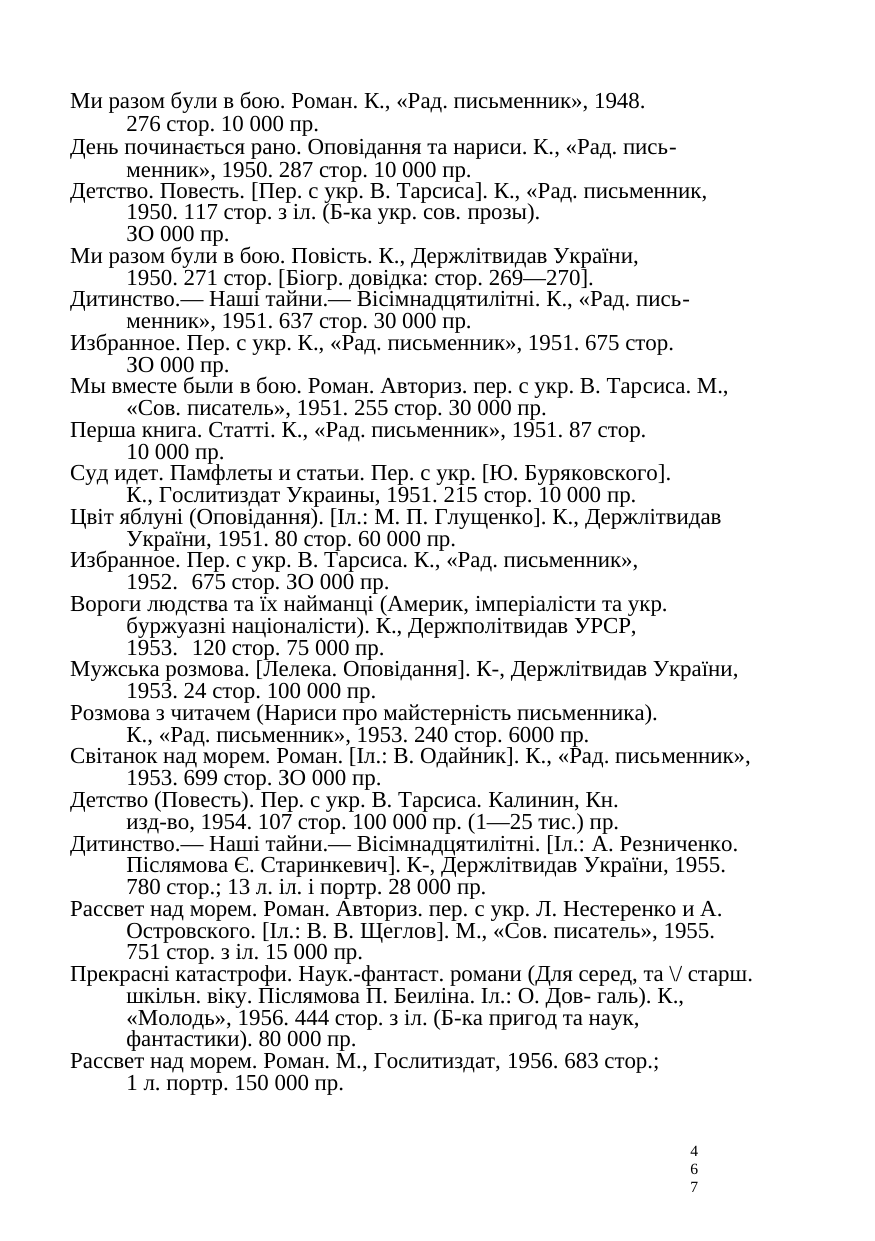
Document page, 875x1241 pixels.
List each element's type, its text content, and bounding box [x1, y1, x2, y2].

text Рассвет над морем. Роман. М., Гослитиздат, 1956. 683 стор.; [70, 1051, 754, 1073]
text Ми разом були в бою. Роман. К., «Рад. письменник», 1948. [70, 90, 754, 113]
text Прекрасні катастрофи. Наук.-фантаст. романи (Для серед, та \/ старш. шкільн. віку. Післямова П. Беиліна. Іл.: О. Дов- галь). К., «Молодь», 1956. 444 стор. з іл. (Б-ка пригод та наук, фантастики). 80 000 пр. [70, 964, 754, 1051]
text К., Гослитиздат Украины, 1951. 215 стор. 10 000 пр. [126, 485, 754, 507]
text К., «Рад. письменник», 1953. 240 стор. 6000 пр. [126, 725, 754, 746]
text 276 стор. 10 000 пр. [126, 113, 754, 136]
text Мы вместе были в бою. Роман. Авториз. пер. с укр. В. Тарсиса. М., «Сов. писатель», 1951. 255 стор. 30 000 пр. [70, 376, 754, 420]
text 10 000 пр. [126, 442, 754, 463]
text Перша книга. Статті. К., «Рад. письменник», 1951. 87 стор. [70, 420, 754, 442]
text День починається рано. Оповідання та нариси. К., «Рад. письменник», 1950. 287 стор. 10 000 пр. [70, 136, 754, 182]
text Дитинство.— Наші тайни.— Вісімнадцятилітні. [Іл.: А. Резниченко. Післямова Є. Старинкевич]. К-, Держлітвидав України, 1955. 780 стор.; 13 л. іл. і портр. 28 000 пр. [70, 833, 754, 899]
text 1950. 271 стор. [Біогр. довідка: стор. 269—270]. [126, 267, 754, 289]
text Детство (Повесть). Пер. с укр. В. Тарсиса. Калинин, Кн. [70, 790, 754, 812]
text Избранное. Пер. с укр. К., «Рад. письменник», 1951. 675 стор. [70, 333, 754, 354]
text Світанок над морем. Роман. [Іл.: В. Одайник]. К., «Рад. письменник», 1953. 699 стор. ЗО 000 пр. [70, 746, 754, 790]
text Розмова з читачем (Нариси про майстерність письменника). [70, 703, 754, 725]
list 120 стор. 75 000 пр. [126, 638, 754, 659]
text Суд идет. Памфлеты и статьи. Пер. с укр. [Ю. Буряковского]. [70, 463, 754, 485]
text Детство. Повесть. [Пер. с укр. В. Тарсиса]. К., «Рад. письменник, 1950. 117 стор. з іл. (Б-ка укр. сов. прозы). [70, 182, 754, 224]
text Избранное. Пер. с укр. В. Тарсиса. К., «Рад. письменник», [70, 551, 754, 572]
text 1 л. портр. 150 000 пр. [126, 1073, 754, 1095]
text ЗО 000 пр. [126, 354, 754, 376]
text Дитинство.— Наші тайни.— Вісімнадцятилітні. К., «Рад. письменник», 1951. 637 стор. 30 000 пр. [70, 289, 754, 333]
text Ми разом були в бою. Повість. К., Держлітвидав України, [70, 246, 754, 267]
text Рассвет над морем. Роман. Авториз. пер. с укр. Л. Нестеренко и А. Островского. [Іл.: В. В. Щеглов]. М., «Сов. писатель», 1955. 751 стор. з іл. 15 000 пр. [70, 899, 754, 964]
text изд-во, 1954. 107 стор. 100 000 пр. (1—25 тис.) пр. [126, 812, 754, 833]
list 675 стор. ЗО 000 пр. [126, 572, 754, 594]
text ЗО 000 пр. [126, 224, 754, 246]
text Мужська розмова. [Лелека. Оповідання]. К-, Держлітвидав України, 1953. 24 стор. 100 000 пр. [70, 659, 754, 703]
text Цвіт яблуні (Оповідання). [Іл.: М. П. Глущенко]. К., Держлітвидав України, 1951. 80 стор. 60 000 пр. [70, 507, 754, 551]
text Вороги людства та їх найманці (Америк, імперіалісти та укр. буржуазні націоналісти). К., Держполітвидав УРСР, [70, 594, 754, 638]
